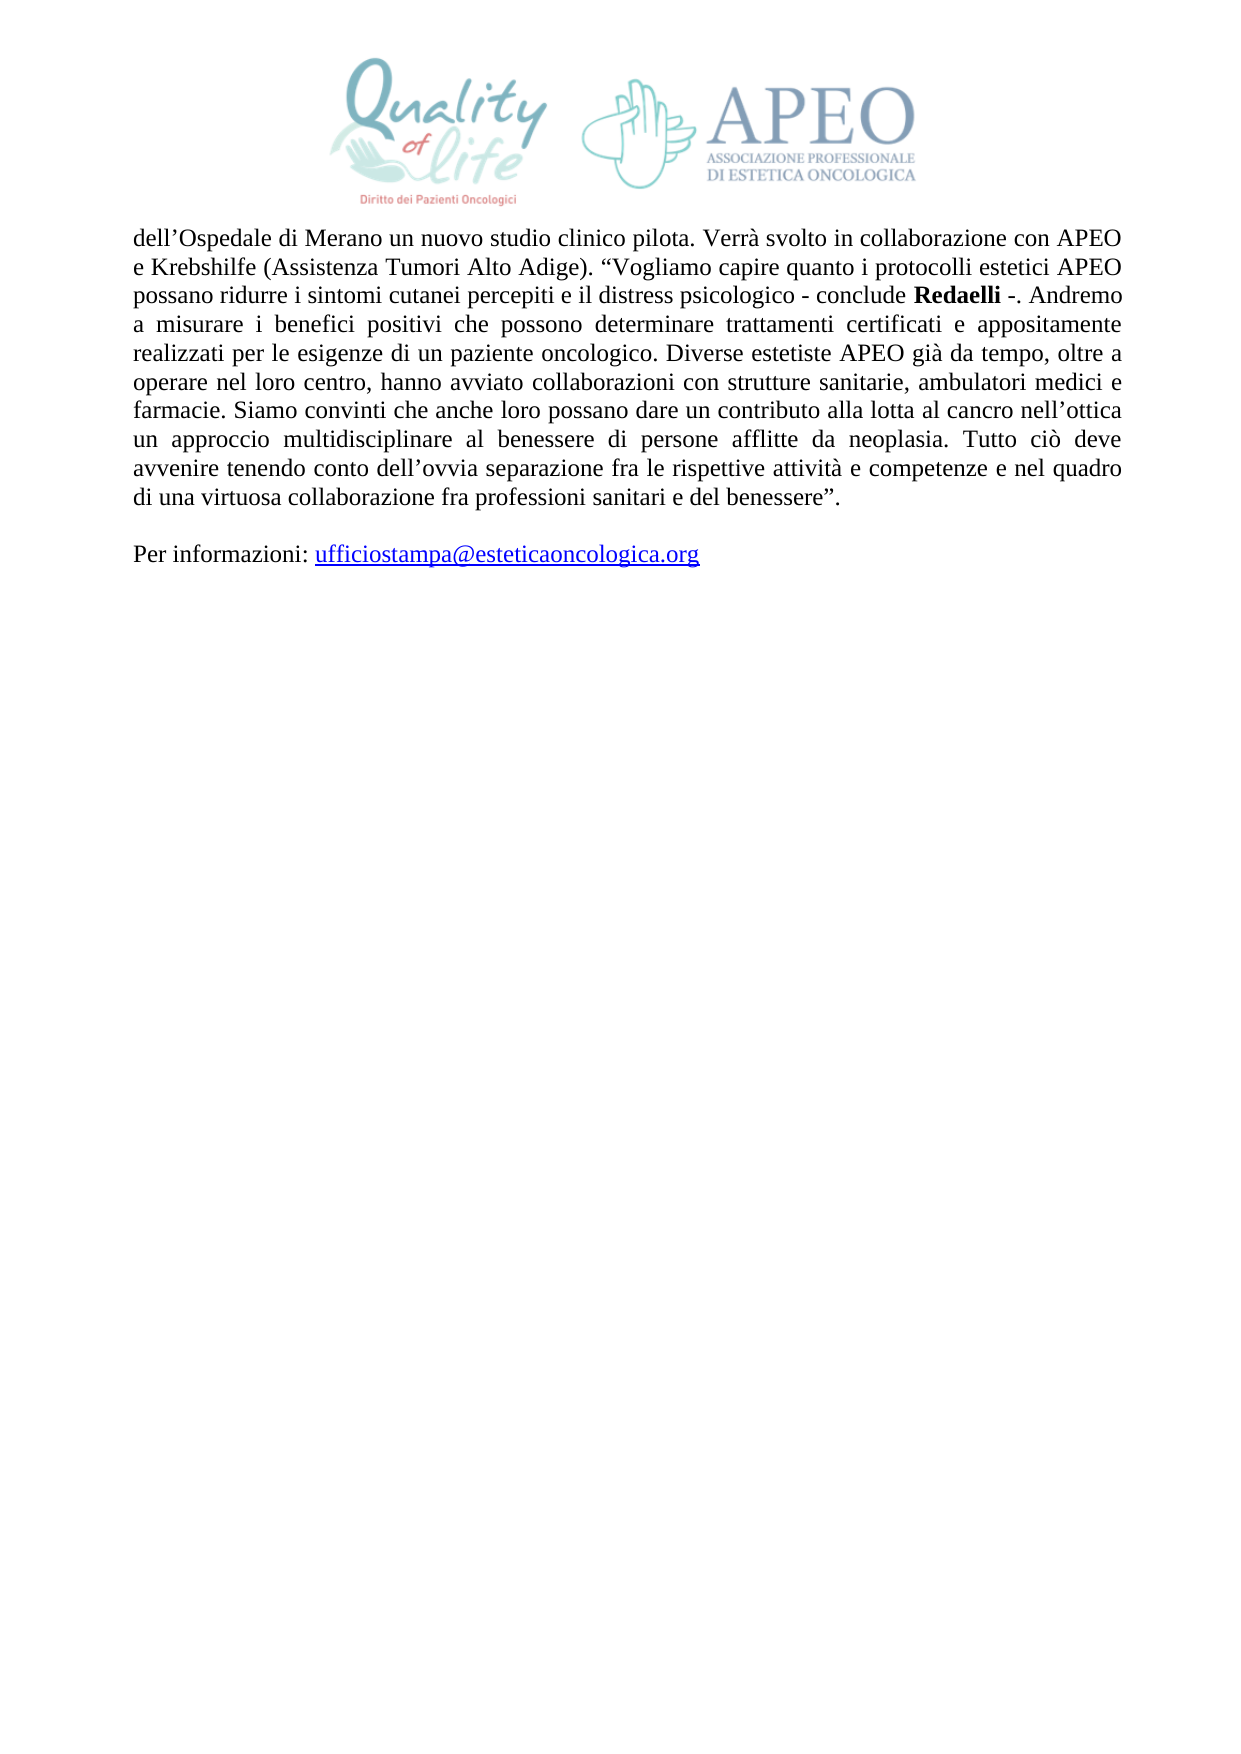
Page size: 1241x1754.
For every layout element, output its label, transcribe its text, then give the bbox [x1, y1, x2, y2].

text Per informazioni: ufficiostampa@esteticaoncologica.org [133, 539, 1123, 568]
picture [321, 44, 935, 223]
